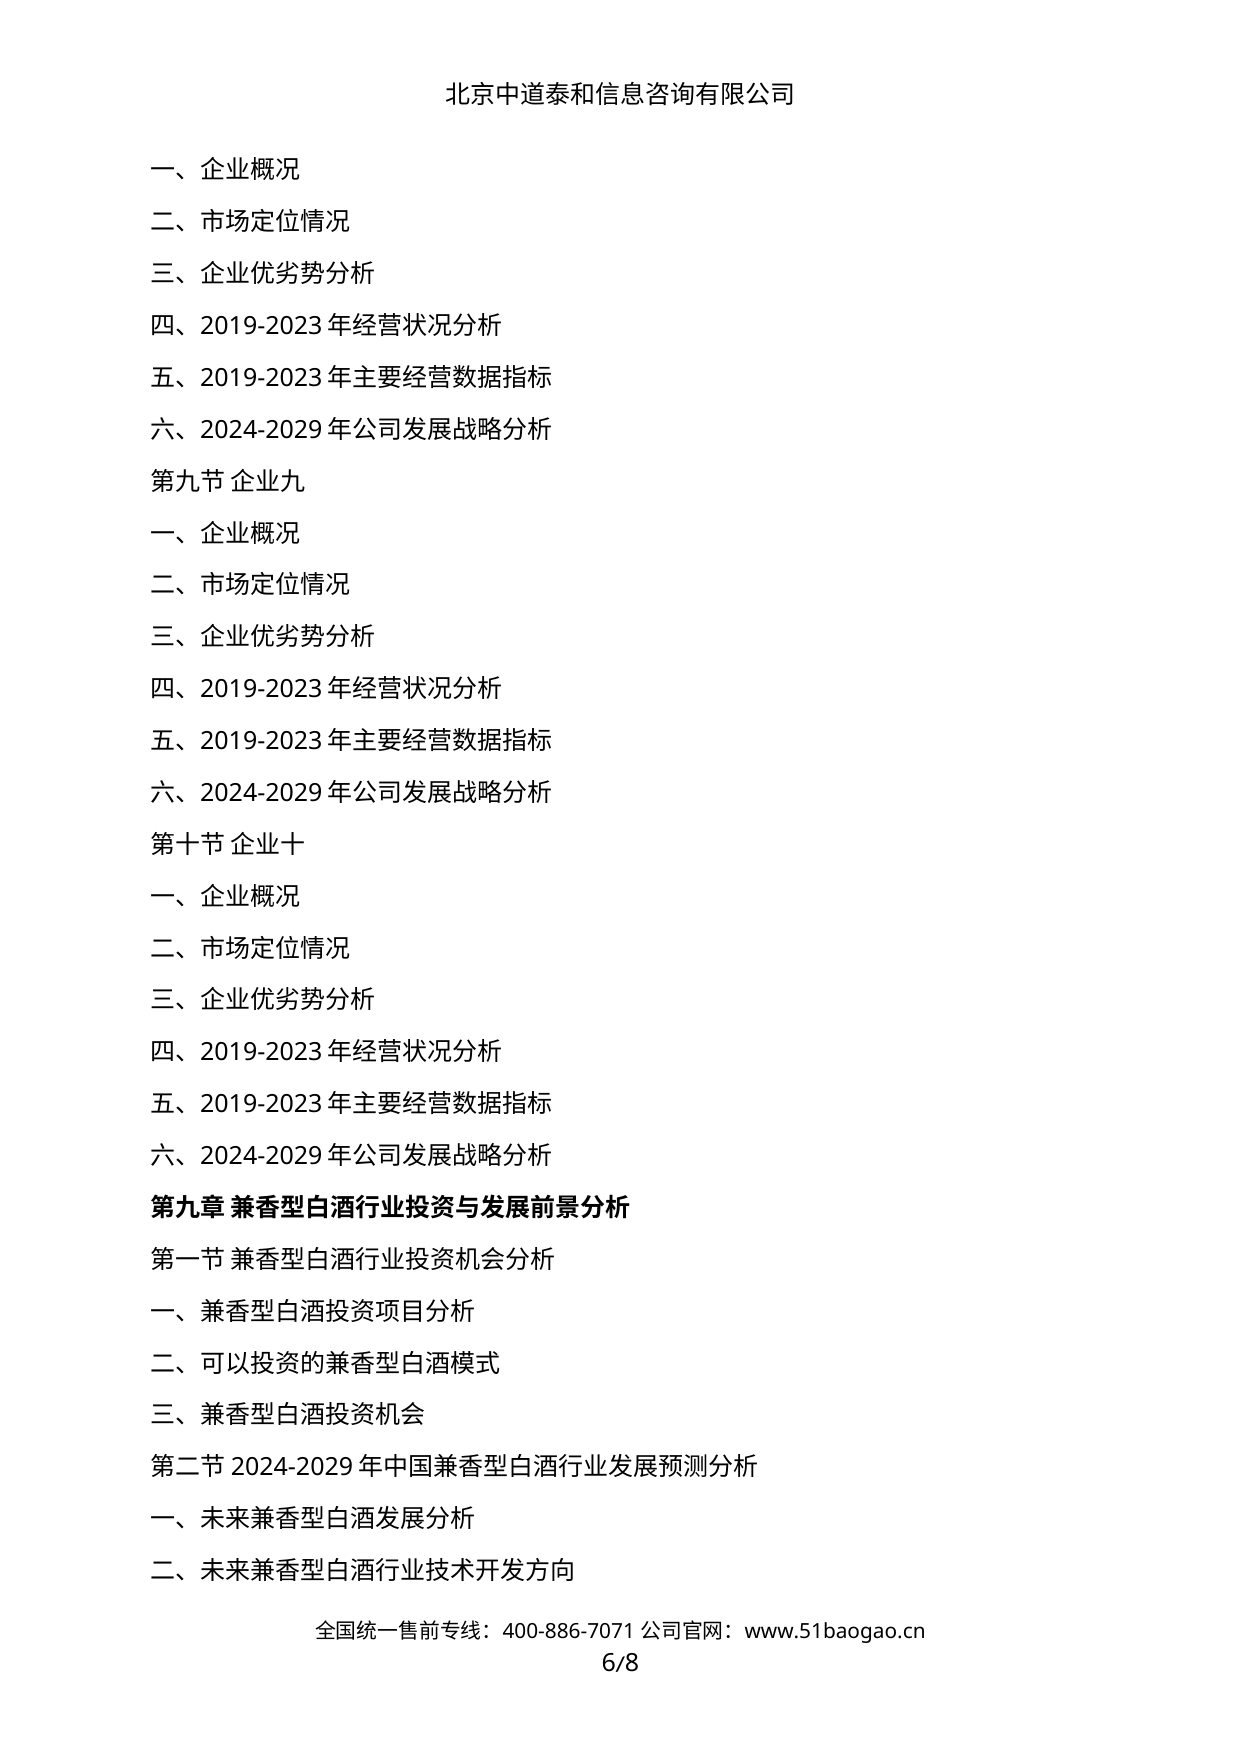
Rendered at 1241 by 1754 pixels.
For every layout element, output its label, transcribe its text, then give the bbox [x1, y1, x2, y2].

text 四、2019-2023年经营状况分析 [150, 306, 1090, 342]
text 二、可以投资的兼香型白酒模式 [150, 1343, 1090, 1379]
text 五、2019-2023年主要经营数据指标 [150, 1084, 1090, 1120]
text 一、企业概况 [150, 876, 1090, 912]
text 第十节 企业十 [150, 824, 1090, 861]
text 第一节 兼香型白酒行业投资机会分析 [150, 1239, 1090, 1276]
text 一、企业概况 [150, 150, 1090, 186]
text 第二节 2024-2029年中国兼香型白酒行业发展预测分析 [150, 1447, 1090, 1483]
text 第九节 企业九 [150, 461, 1090, 497]
text 三、企业优劣势分析 [150, 980, 1090, 1016]
text 二、市场定位情况 [150, 928, 1090, 964]
text 六、2024-2029年公司发展战略分析 [150, 772, 1090, 809]
text 六、2024-2029年公司发展战略分析 [150, 1136, 1090, 1172]
text 五、2019-2023年主要经营数据指标 [150, 721, 1090, 757]
text 四、2019-2023年经营状况分析 [150, 669, 1090, 705]
text 三、兼香型白酒投资机会 [150, 1395, 1090, 1431]
text 二、市场定位情况 [150, 202, 1090, 238]
text 一、企业概况 [150, 513, 1090, 549]
text 三、企业优劣势分析 [150, 617, 1090, 653]
text 二、市场定位情况 [150, 565, 1090, 601]
text 二、未来兼香型白酒行业技术开发方向 [150, 1551, 1090, 1587]
text 六、2024-2029年公司发展战略分析 [150, 409, 1090, 446]
text 第九章 兼香型白酒行业投资与发展前景分析 [150, 1187, 1090, 1224]
text 四、2019-2023年经营状况分析 [150, 1032, 1090, 1068]
text 三、企业优劣势分析 [150, 254, 1090, 290]
text 一、兼香型白酒投资项目分析 [150, 1291, 1090, 1327]
text 五、2019-2023年主要经营数据指标 [150, 357, 1090, 394]
text 一、未来兼香型白酒发展分析 [150, 1499, 1090, 1535]
